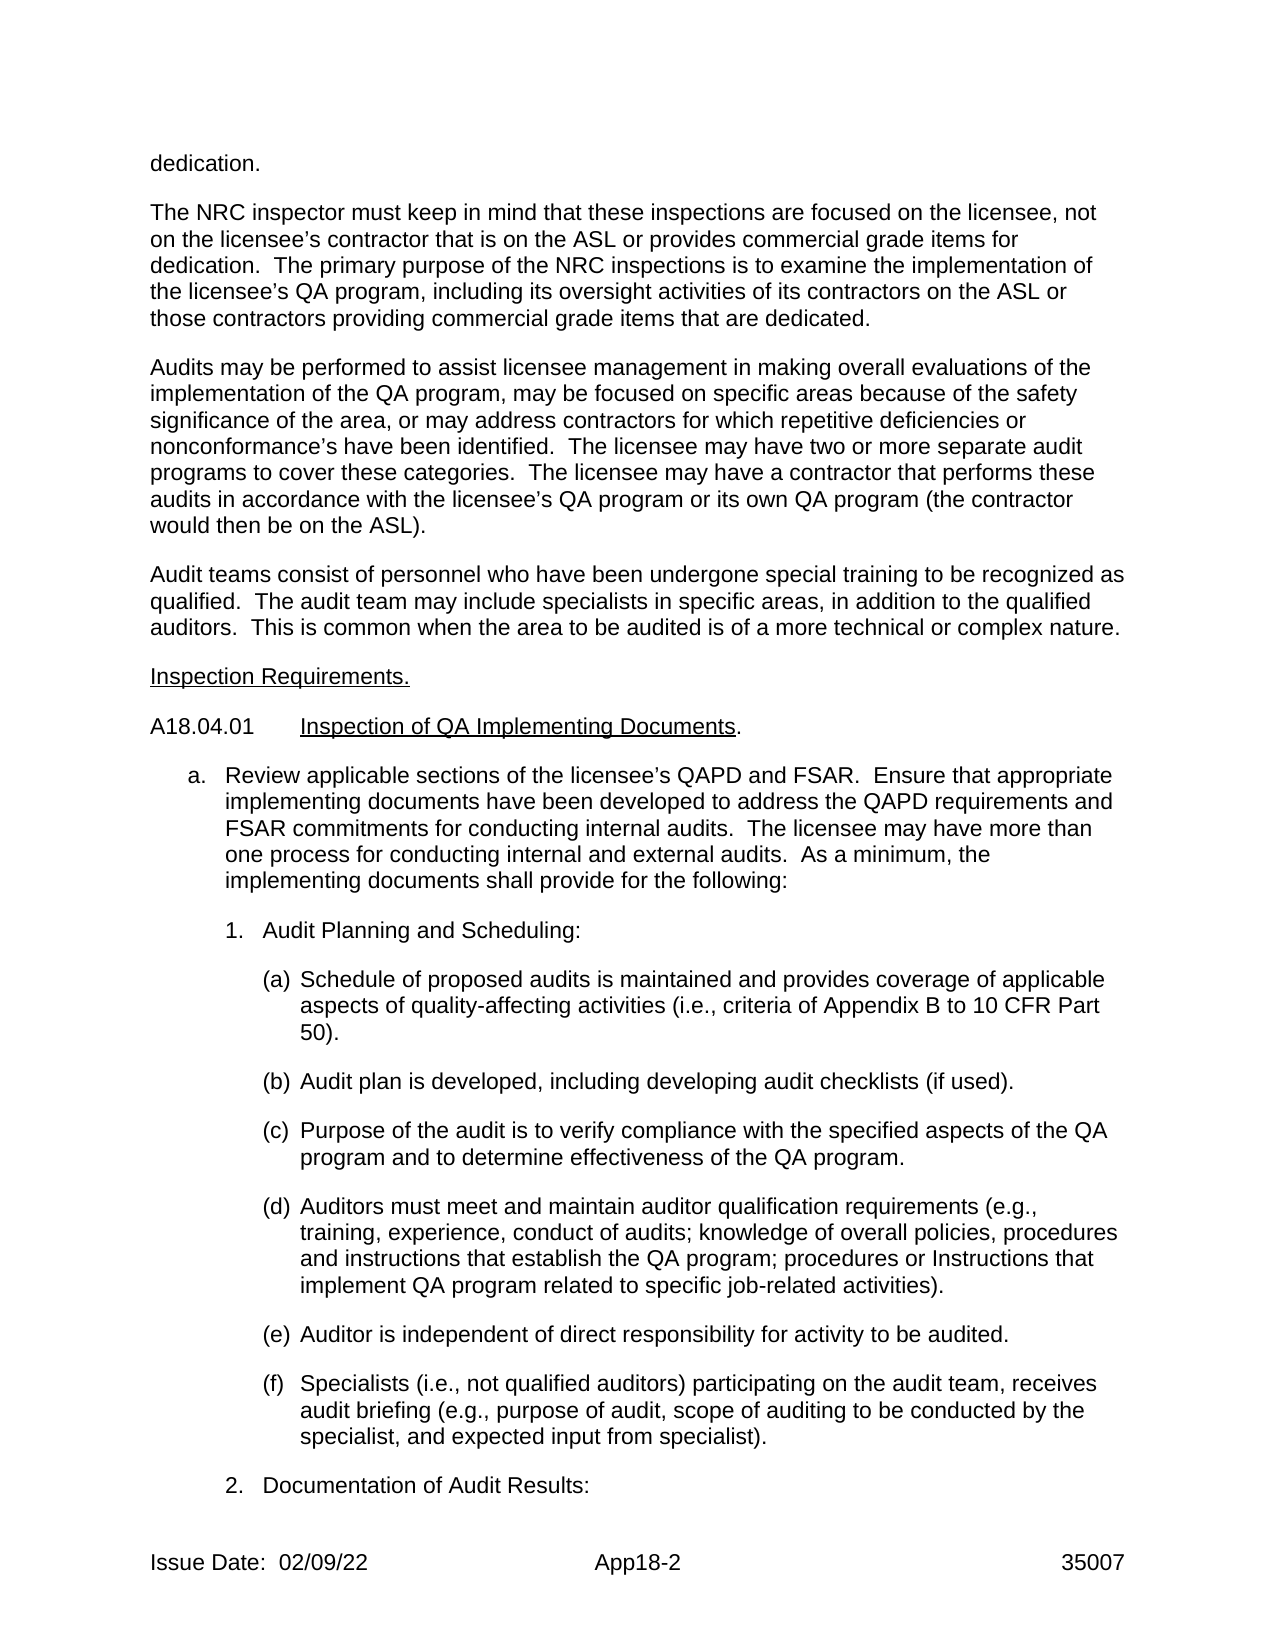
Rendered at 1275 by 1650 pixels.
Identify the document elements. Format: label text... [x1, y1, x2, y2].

text Audit teams consist of personnel who have been undergone special training to be recognized as qualified. The audit team may include specialists in specific areas, in addition to the qualified auditors. This is common when the area to be audited is of a more technical or complex nature. [150, 561, 1125, 640]
list Review applicable sections of the licensee’s QAPD and FSAR. Ensure that appropriate implementing documents have been developed to address the QAPD requirements and FSAR commitments for conducting internal audits. The licensee may have more than one process for conducting internal and external audits. As a minimum, the implementing documents shall provide for the following: [187, 762, 1125, 894]
list Schedule of proposed audits is maintained and provides coverage of applicable aspects of quality-affecting activities (i.e., criteria of Appendix B to 10 CFR Part 50). [262, 966, 1125, 1045]
text A18.04.01 Inspection of QA Implementing Documents. [150, 713, 1125, 739]
list Audit plan is developed, including developing audit checklists (if used). [262, 1068, 1125, 1094]
text The NRC inspector must keep in mind that these inspections are focused on the licensee, not on the licensee’s contractor that is on the ASL or provides commercial grade items for dedication. The primary purpose of the NRC inspections is to examine the implementation of the licensee’s QA program, including its oversight activities of its contractors on the ASL or those contractors providing commercial grade items that are dedicated. [150, 199, 1125, 331]
list Purpose of the audit is to verify compliance with the specified aspects of the QA program and to determine effectiveness of the QA program. [262, 1117, 1125, 1170]
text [150, 150, 1125, 176]
list Auditor is independent of direct responsibility for activity to be audited. [262, 1321, 1125, 1347]
text Inspection Requirements. [150, 663, 1125, 690]
list Documentation of Audit Results: [225, 1472, 1125, 1499]
list Audit Planning and Scheduling: [225, 917, 1125, 943]
list Auditors must meet and maintain auditor qualification requirements (e.g., training, experience, conduct of audits; knowledge of overall policies, procedures and instructions that establish the QA program; procedures or Instructions that implement QA program related to specific job-related activities). [262, 1193, 1125, 1298]
text Audits may be performed to assist licensee management in making overall evaluations of the implementation of the QA program, may be focused on specific areas because of the safety significance of the area, or may address contractors for which repetitive deficiencies or nonconformance’s have been identified. The licensee may have two or more separate audit programs to cover these categories. The licensee may have a contractor that performs these audits in accordance with the licensee’s QA program or its own QA program (the contractor would then be on the ASL). [150, 354, 1125, 538]
list Specialists (i.e., not qualified auditors) participating on the audit team, receives audit briefing (e.g., purpose of audit, scope of auditing to be conducted by the specialist, and expected input from specialist). [262, 1370, 1125, 1449]
